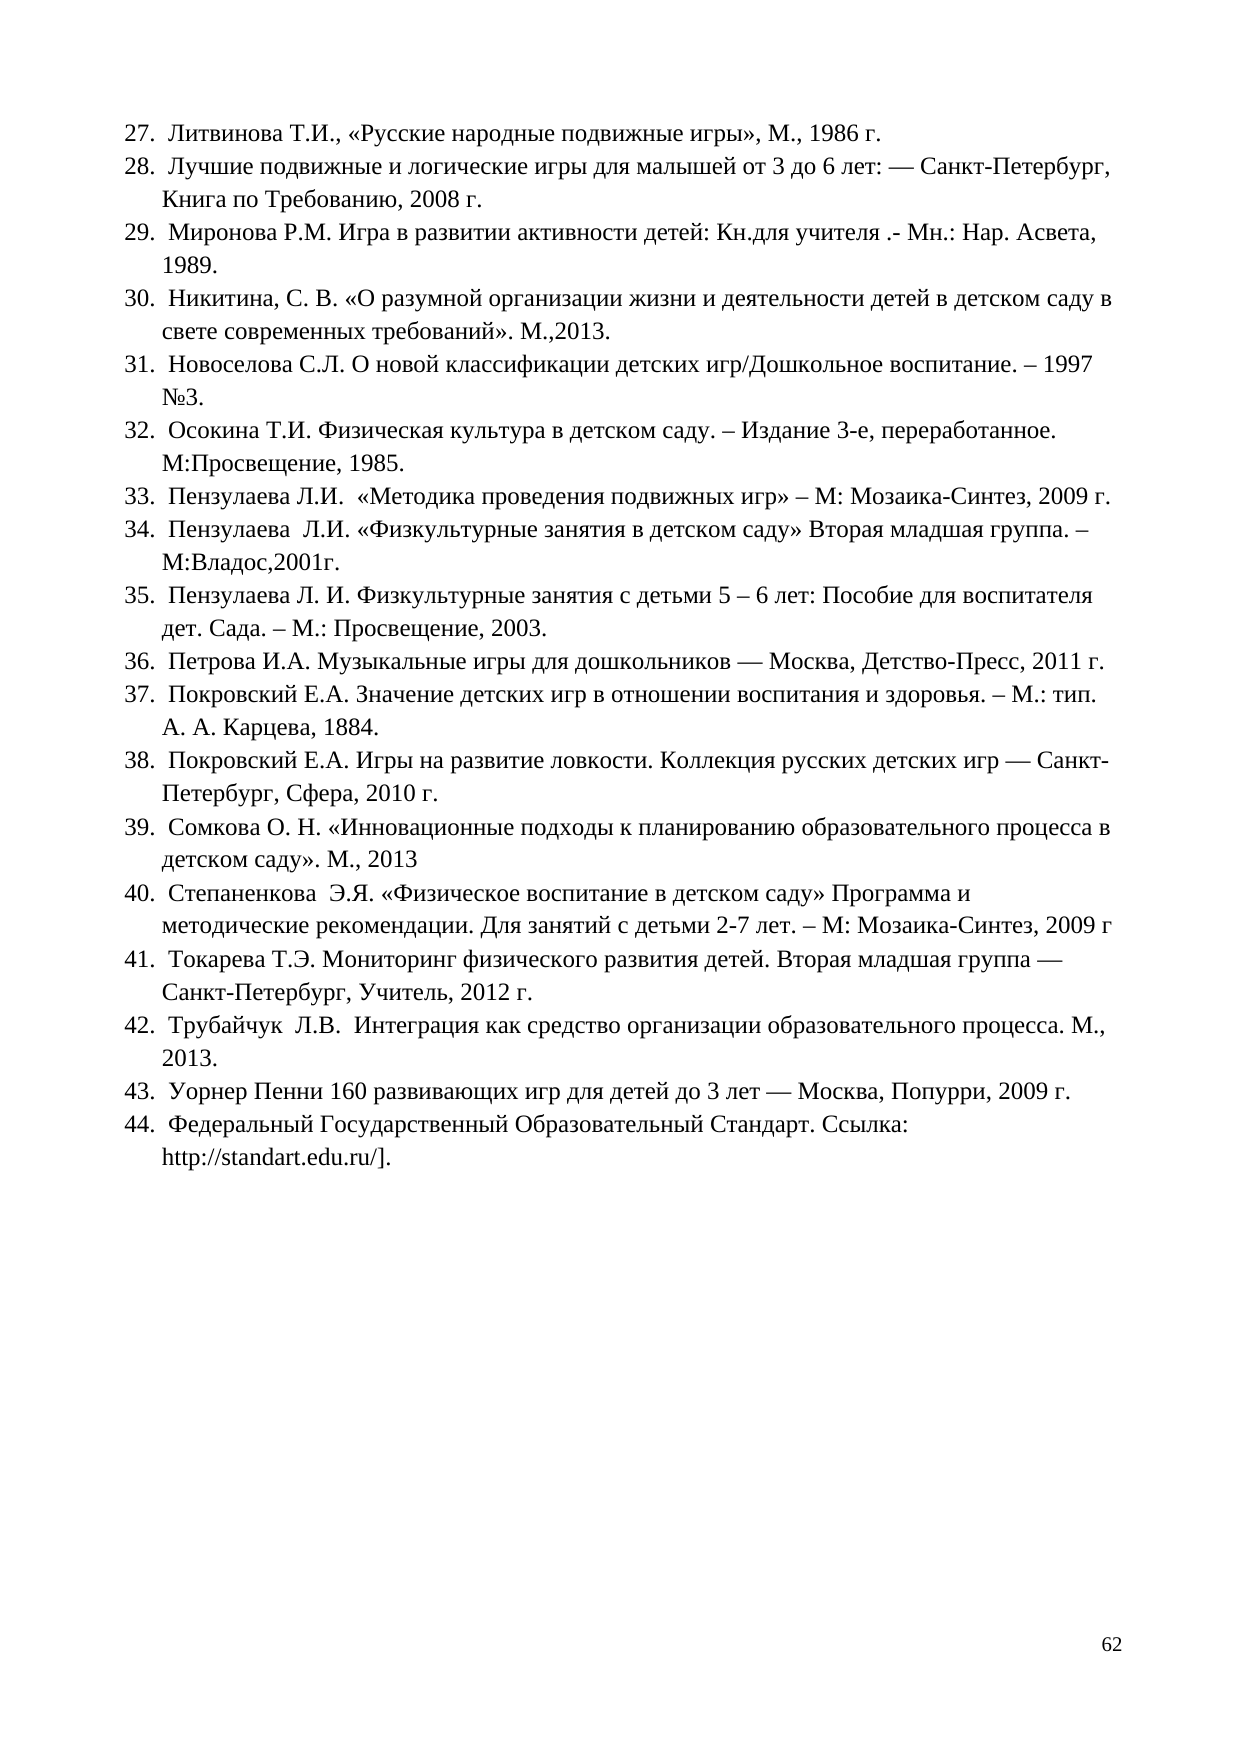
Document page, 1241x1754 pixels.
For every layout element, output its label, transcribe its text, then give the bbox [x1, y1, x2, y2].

list Трубайчук Л.В. Интеграция как средство организации образовательного процесса. М., 2013. [124, 1010, 1122, 1071]
list Пензулаева Л.И. «Физкультурные занятия в детском саду» Вторая младшая группа. – М:Владос,2001г. [124, 514, 1122, 576]
list Никитина, С. В. «О разумной организации жизни и деятельности детей в детском саду в свете современных требований». М.,2013. [124, 283, 1122, 345]
list Покровский Е.А. Значение детских игр в отношении воспитания и здоровья. – М.: тип. А. А. Карцева, 1884. [124, 679, 1122, 741]
list Осокина Т.И. Физическая культура в детском саду. – Издание 3-е, переработанное. М:Просвещение, 1985. [124, 415, 1122, 477]
list Токарева Т.Э. Мониторинг физического развития детей. Вторая младшая группа — Санкт-Петербург, Учитель, 2012 г. [124, 944, 1122, 1005]
list Федеральный Государственный Образовательный Стандарт. Ссылка: http://standart.edu.ru/]. [124, 1109, 1122, 1171]
list Лучшие подвижные и логические игры для малышей от 3 до 6 лет: — Санкт-Петербург, Книга по Требованию, 2008 г. [124, 151, 1122, 213]
list Литвинова Т.И., «Русские народные подвижные игры», М., 1986 г. [124, 118, 1122, 147]
list Новоселова С.Л. О новой классификации детских игр/Дошкольное воспитание. – 1997 №3. [124, 349, 1122, 411]
list Миронова Р.М. Игра в развитии активности детей: Кн.для учителя .- Мн.: Нар. Асвета, 1989. [124, 217, 1122, 279]
list Петрова И.А. Музыкальные игры для дошкольников — Москва, Детство-Пресс, 2011 г. [124, 646, 1122, 675]
list Сомкова О. Н. «Инновационные подходы к планированию образовательного процесса в детском саду». М., 2013 [124, 812, 1122, 873]
list Пензулаева Л.И. «Методика проведения подвижных игр» – М: Мозаика-Синтез, 2009 г. [124, 481, 1122, 510]
list Уорнер Пенни 160 развивающих игр для детей до 3 лет — Москва, Попурри, 2009 г. [124, 1076, 1122, 1104]
list Степаненкова Э.Я. «Физическое воспитание в детском саду» Программа и методические рекомендации. Для занятий с детьми 2-7 лет. – М: Мозаика-Синтез, 2009 г [124, 878, 1122, 939]
list Покровский Е.А. Игры на развитие ловкости. Коллекция русских детских игр — Санкт-Петербург, Сфера, 2010 г. [124, 746, 1122, 807]
list Пензулаева Л. И. Физкультурные занятия с детьми 5 – 6 лет: Пособие для воспитателя дет. Сада. – М.: Просвещение, 2003. [124, 580, 1122, 642]
